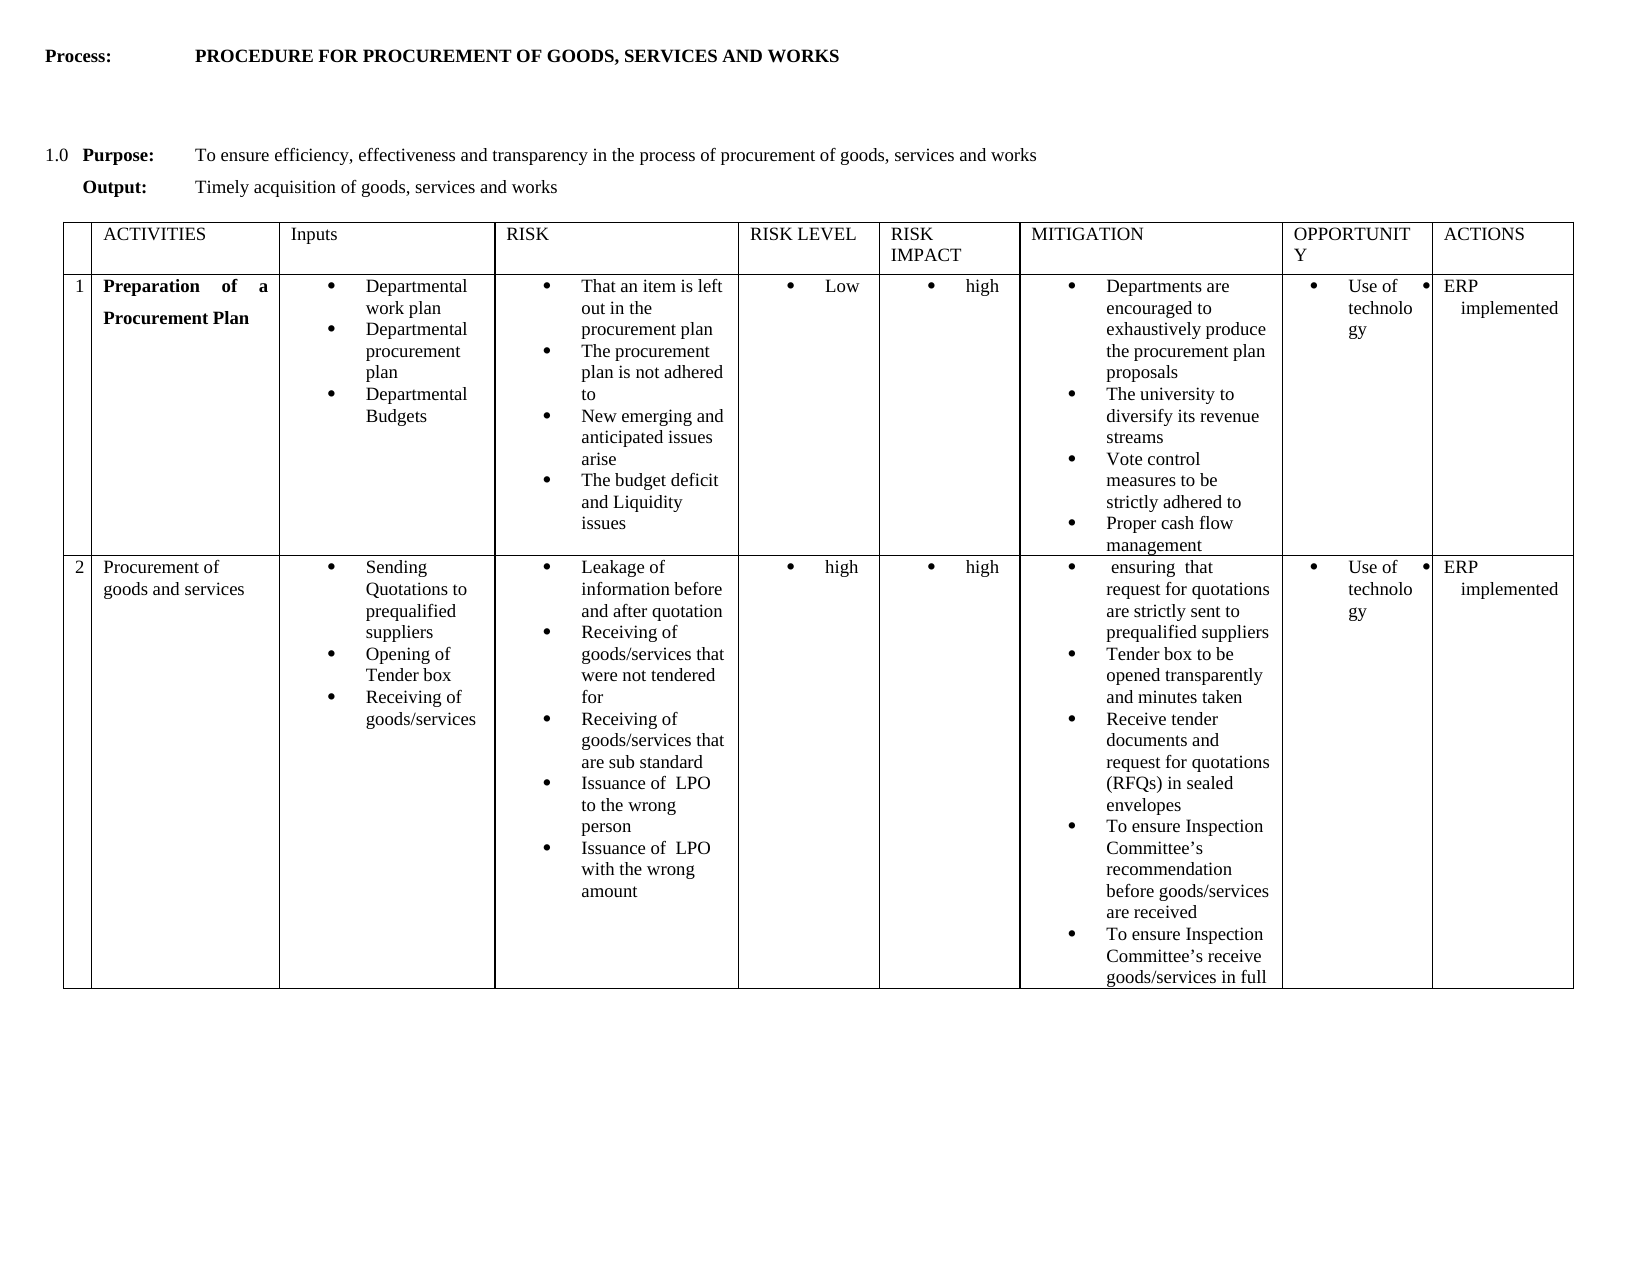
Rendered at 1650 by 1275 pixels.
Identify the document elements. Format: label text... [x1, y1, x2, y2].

table_cell Preparation of a Procurement Plan [92, 275, 279, 555]
table_header RISK LEVEL [739, 223, 879, 274]
table_cell 1 [64, 275, 91, 555]
table_header OPPORTUNITY [1283, 223, 1432, 274]
table_header [64, 223, 91, 274]
table_cell high [739, 556, 879, 988]
table_header RISK [496, 223, 738, 274]
list Purpose: To ensure efficiency, effectiveness and transparency in the process of procurement of goods, services and works [45, 144, 1605, 165]
table_cell Use of technology [1283, 275, 1432, 555]
table_cell Sending Quotations to prequalified suppliers Opening of Tender box Receiving of goods/services [280, 556, 494, 988]
table_cell ERP implemented [1433, 556, 1573, 988]
table_header Inputs [280, 223, 494, 274]
table_header ACTIVITIES [92, 223, 279, 274]
table_cell high [880, 275, 1019, 555]
table_cell Leakage of information before and after quotation Receiving of goods/services that were not tendered for Receiving of goods/services that are sub standard Issuance of LPO to the wrong person Issuance of LPO with the wrong amount [496, 556, 738, 988]
table_cell That an item is left out in the procurement plan The procurement plan is not adhered to New emerging and anticipated issues arise The budget deficit and Liquidity issues [496, 275, 738, 555]
table_cell Low [739, 275, 879, 555]
table_header MITIGATION [1021, 223, 1282, 274]
table_header RISK IMPACT [880, 223, 1019, 274]
text Output: Timely acquisition of goods, services and works [45, 176, 1605, 198]
table_header ACTIONS [1433, 223, 1573, 274]
table_cell Departmental work plan Departmental procurement plan Departmental Budgets [280, 275, 494, 555]
table_cell Procurement of goods and services [92, 556, 279, 988]
table_cell Departments are encouraged to exhaustively produce the procurement plan proposals The university to diversify its revenue streams Vote control measures to be strictly adhered to Proper cash flow management [1021, 275, 1282, 555]
table_cell Use of technology [1283, 556, 1432, 988]
table_cell high [880, 556, 1019, 988]
table_cell ERP implemented [1433, 275, 1573, 555]
table_cell 2 [64, 556, 91, 988]
table_cell ensuring that request for quotations are strictly sent to prequalified suppliers Tender box to be opened transparently and minutes taken Receive tender documents and request for quotations (RFQs) in sealed envelopes To ensure Inspection Committee’s recommendation before goods/services are received To ensure Inspection Committee’s receive goods/services in full [1021, 556, 1282, 988]
text Process: PROCEDURE FOR PROCUREMENT OF GOODS, SERVICES AND WORKS [45, 45, 1605, 67]
